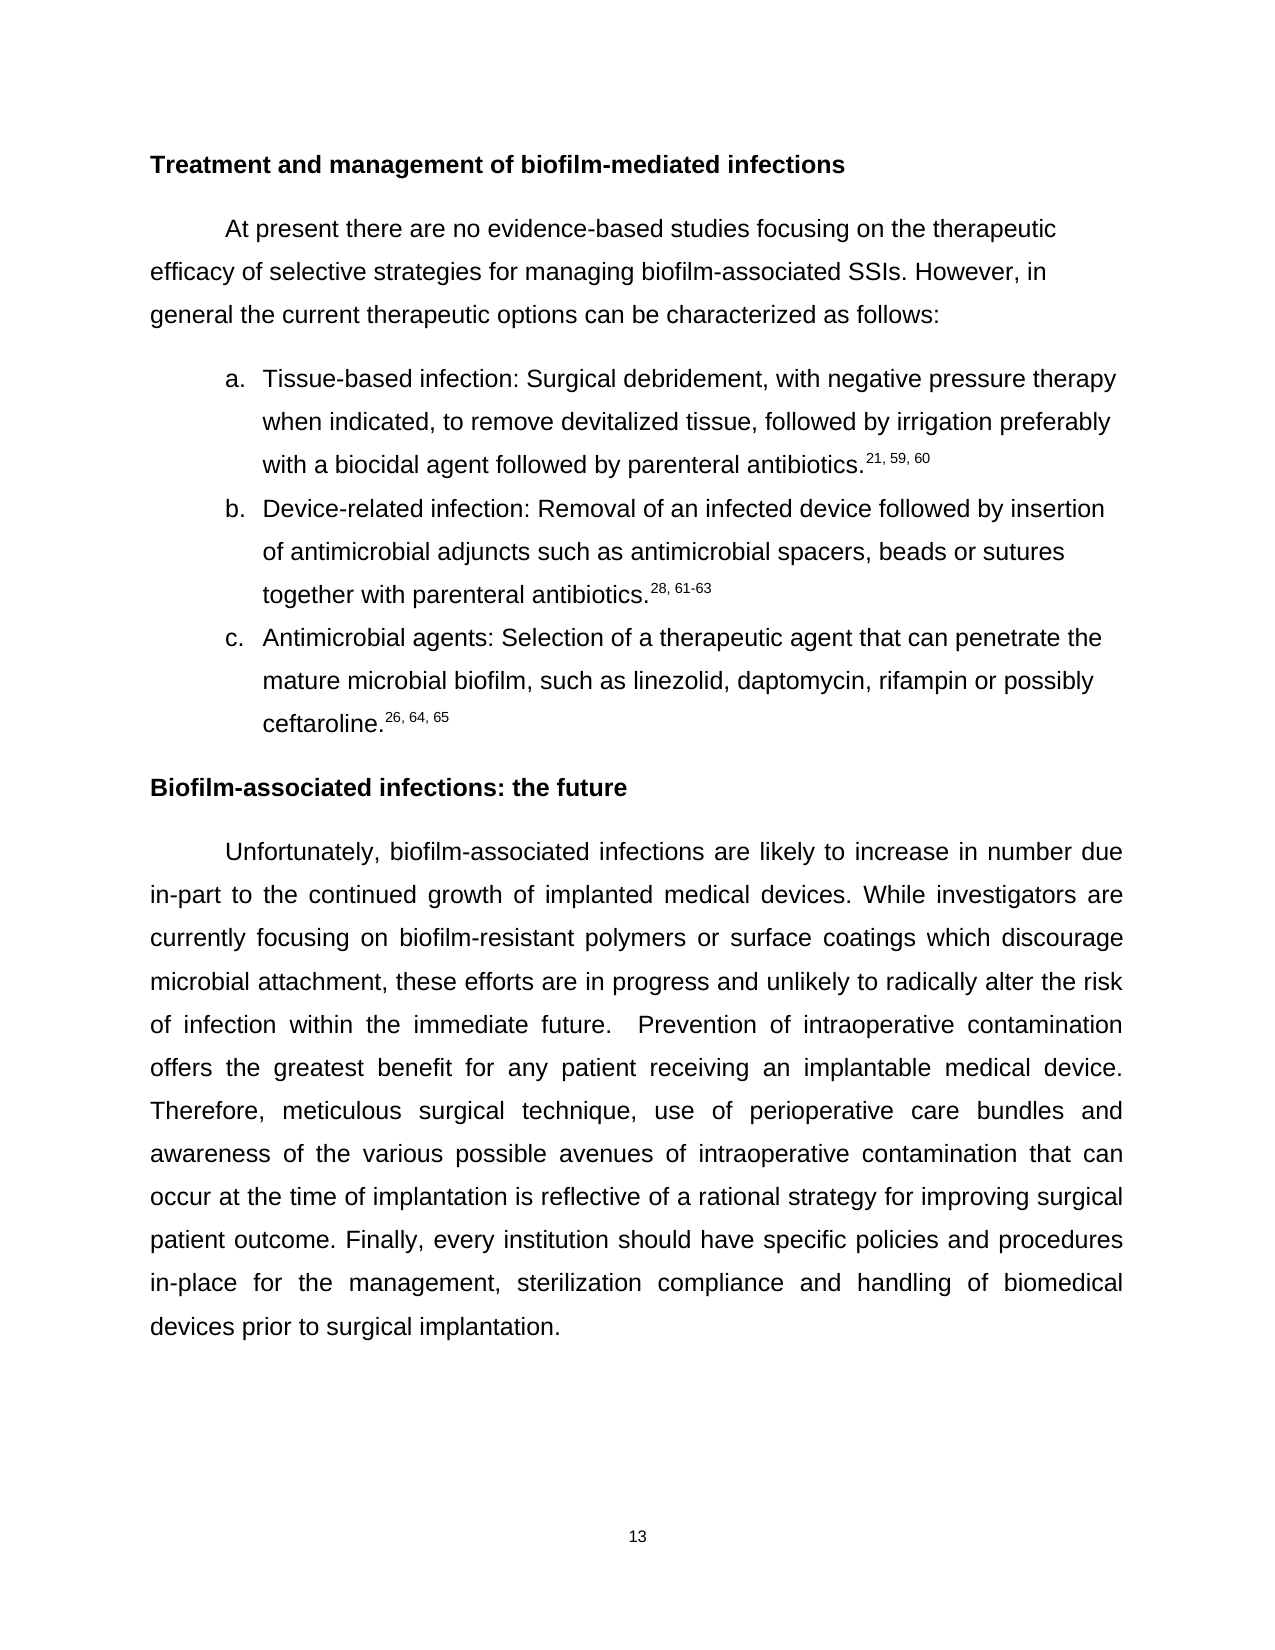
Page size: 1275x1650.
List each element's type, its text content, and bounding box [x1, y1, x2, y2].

list Device-related infection: Removal of an infected device followed by insertion of antimicrobial adjuncts such as antimicrobial spacers, beads or sutures together with parenteral antibiotics.28, 61-63 [225, 493, 1125, 608]
text Biofilm-associated infections: the future [150, 773, 1125, 802]
list Antimicrobial agents: Selection of a therapeutic agent that can penetrate the mature microbial biofilm, such as linezolid, daptomycin, rifampin or possibly ceftaroline.26, 64, 65 [225, 623, 1125, 738]
list Tissue-based infection: Surgical debridement, with negative pressure therapy when indicated, to remove devitalized tissue, followed by irrigation preferably with a biocidal agent followed by parenteral antibiotics.21, 59, 60 [225, 364, 1125, 479]
text At present there are no evidence-based studies focusing on the therapeutic efficacy of selective strategies for managing biofilm-associated SSIs. However, in general the current therapeutic options can be characterized as follows: [150, 214, 1125, 329]
text Unfortunately, biofilm-associated infections are likely to increase in number due in-part to the continued growth of implanted medical devices. While investigators are currently focusing on biofilm-resistant polymers or surface coatings which discourage microbial attachment, these efforts are in progress and unlikely to radically alter the risk of infection within the immediate future. Prevention of intraoperative contamination offers the greatest benefit for any patient receiving an implantable medical device. Therefore, meticulous surgical technique, use of perioperative care bundles and awareness of the various possible avenues of intraoperative contamination that can occur at the time of implantation is reflective of a rational strategy for improving surgical patient outcome. Finally, every institution should have specific policies and procedures in-place for the management, sterilization compliance and handling of biomedical devices prior to surgical implantation. [150, 837, 1125, 1340]
text Treatment and management of biofilm-mediated infections [150, 150, 1125, 179]
